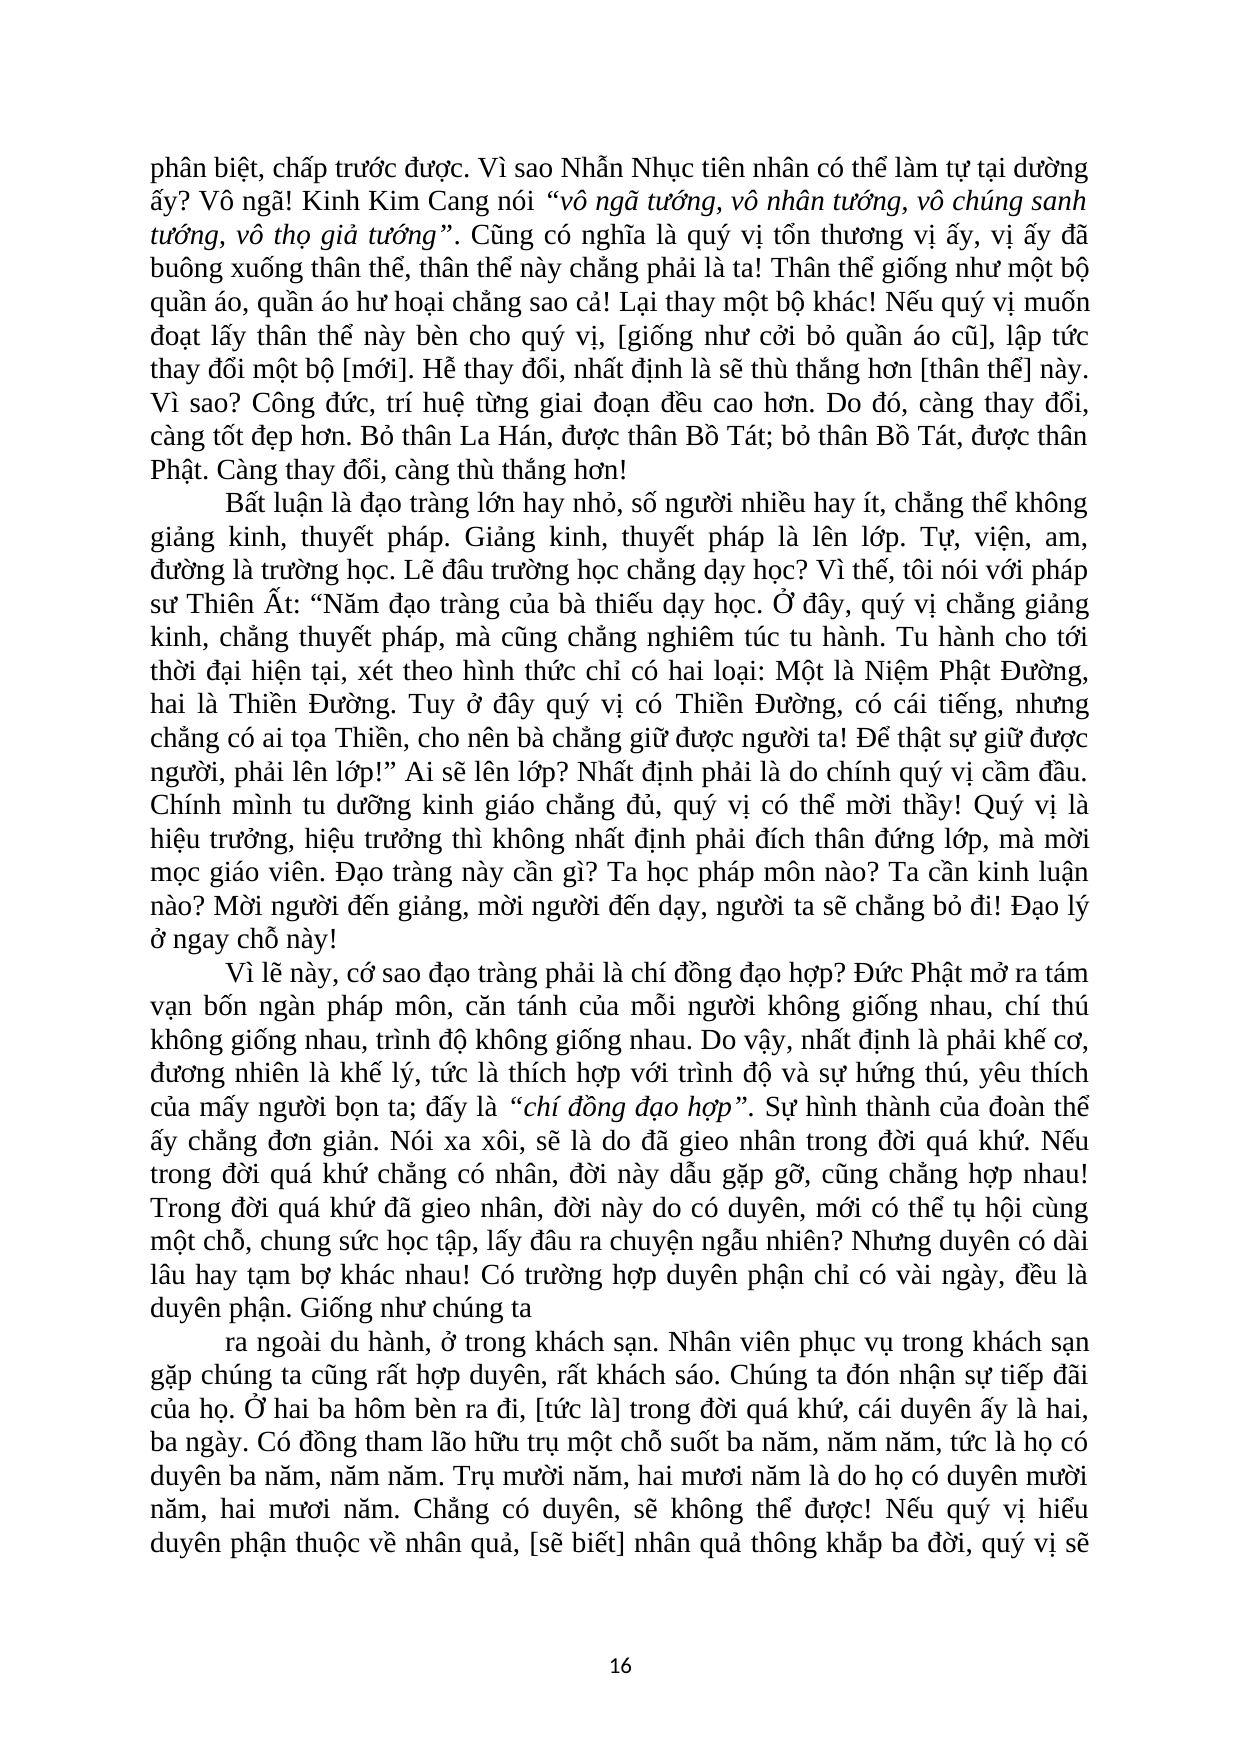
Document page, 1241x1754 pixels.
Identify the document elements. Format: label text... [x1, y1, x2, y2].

text Bất luận là đạo tràng lớn hay nhỏ, số người nhiều hay ít, chẳng thể không giảng kinh, thuyết pháp. Giảng kinh, thuyết pháp là lên lớp. Tự, viện, am, đường là trường học. Lẽ đâu trường học chẳng dạy học? Vì thế, tôi nói với pháp sư Thiên Ất: “Năm đạo tràng của bà thiếu dạy học. Ở đây, quý vị chẳng giảng kinh, chẳng thuyết pháp, mà cũng chẳng nghiêm túc tu hành. Tu hành cho tới thời đại hiện tại, xét theo hình thức chỉ có hai loại: Một là Niệm Phật Đường, hai là Thiền Đường. Tuy ở đây quý vị có Thiền Đường, có cái tiếng, nhưng chẳng có ai tọa Thiền, cho nên bà chẳng giữ được người ta! Để thật sự giữ được người, phải lên lớp!” Ai sẽ lên lớp? Nhất định phải là do chính quý vị cầm đầu. Chính mình tu dưỡng kinh giáo chẳng đủ, quý vị có thể mời thầy! Quý vị là hiệu trưởng, hiệu trưởng thì không nhất định phải đích thân đứng lớp, mà mời mọc giáo viên. Đạo tràng này cần gì? Ta học pháp môn nào? Ta cần kinh luận nào? Mời người đến giảng, mời người đến dạy, người ta sẽ chẳng bỏ đi! Đạo lý ở ngay chỗ này! [150, 485, 1090, 955]
text Vì lẽ này, cớ sao đạo tràng phải là chí đồng đạo hợp? Đức Phật mở ra tám vạn bốn ngàn pháp môn, căn tánh của mỗi người không giống nhau, chí thú không giống nhau, trình độ không giống nhau. Do vậy, nhất định là phải khế cơ, đương nhiên là khế lý, tức là thích hợp với trình độ và sự hứng thú, yêu thích của mấy người bọn ta; đấy là “chí đồng đạo hợp”. Sự hình thành của đoàn thể ấy chẳng đơn giản. Nói xa xôi, sẽ là do đã gieo nhân trong đời quá khứ. Nếu trong đời quá khứ chẳng có nhân, đời này dẫu gặp gỡ, cũng chẳng hợp nhau! Trong đời quá khứ đã gieo nhân, đời này do có duyên, mới có thể tụ hội cùng một chỗ, chung sức học tập, lấy đâu ra chuyện ngẫu nhiên? Nhưng duyên có dài lâu hay tạm bợ khác nhau! Có trường hợp duyên phận chỉ có vài ngày, đều là duyên phận. Giống như chúng ta [150, 955, 1090, 1324]
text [150, 150, 1090, 485]
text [150, 1324, 1090, 1559]
